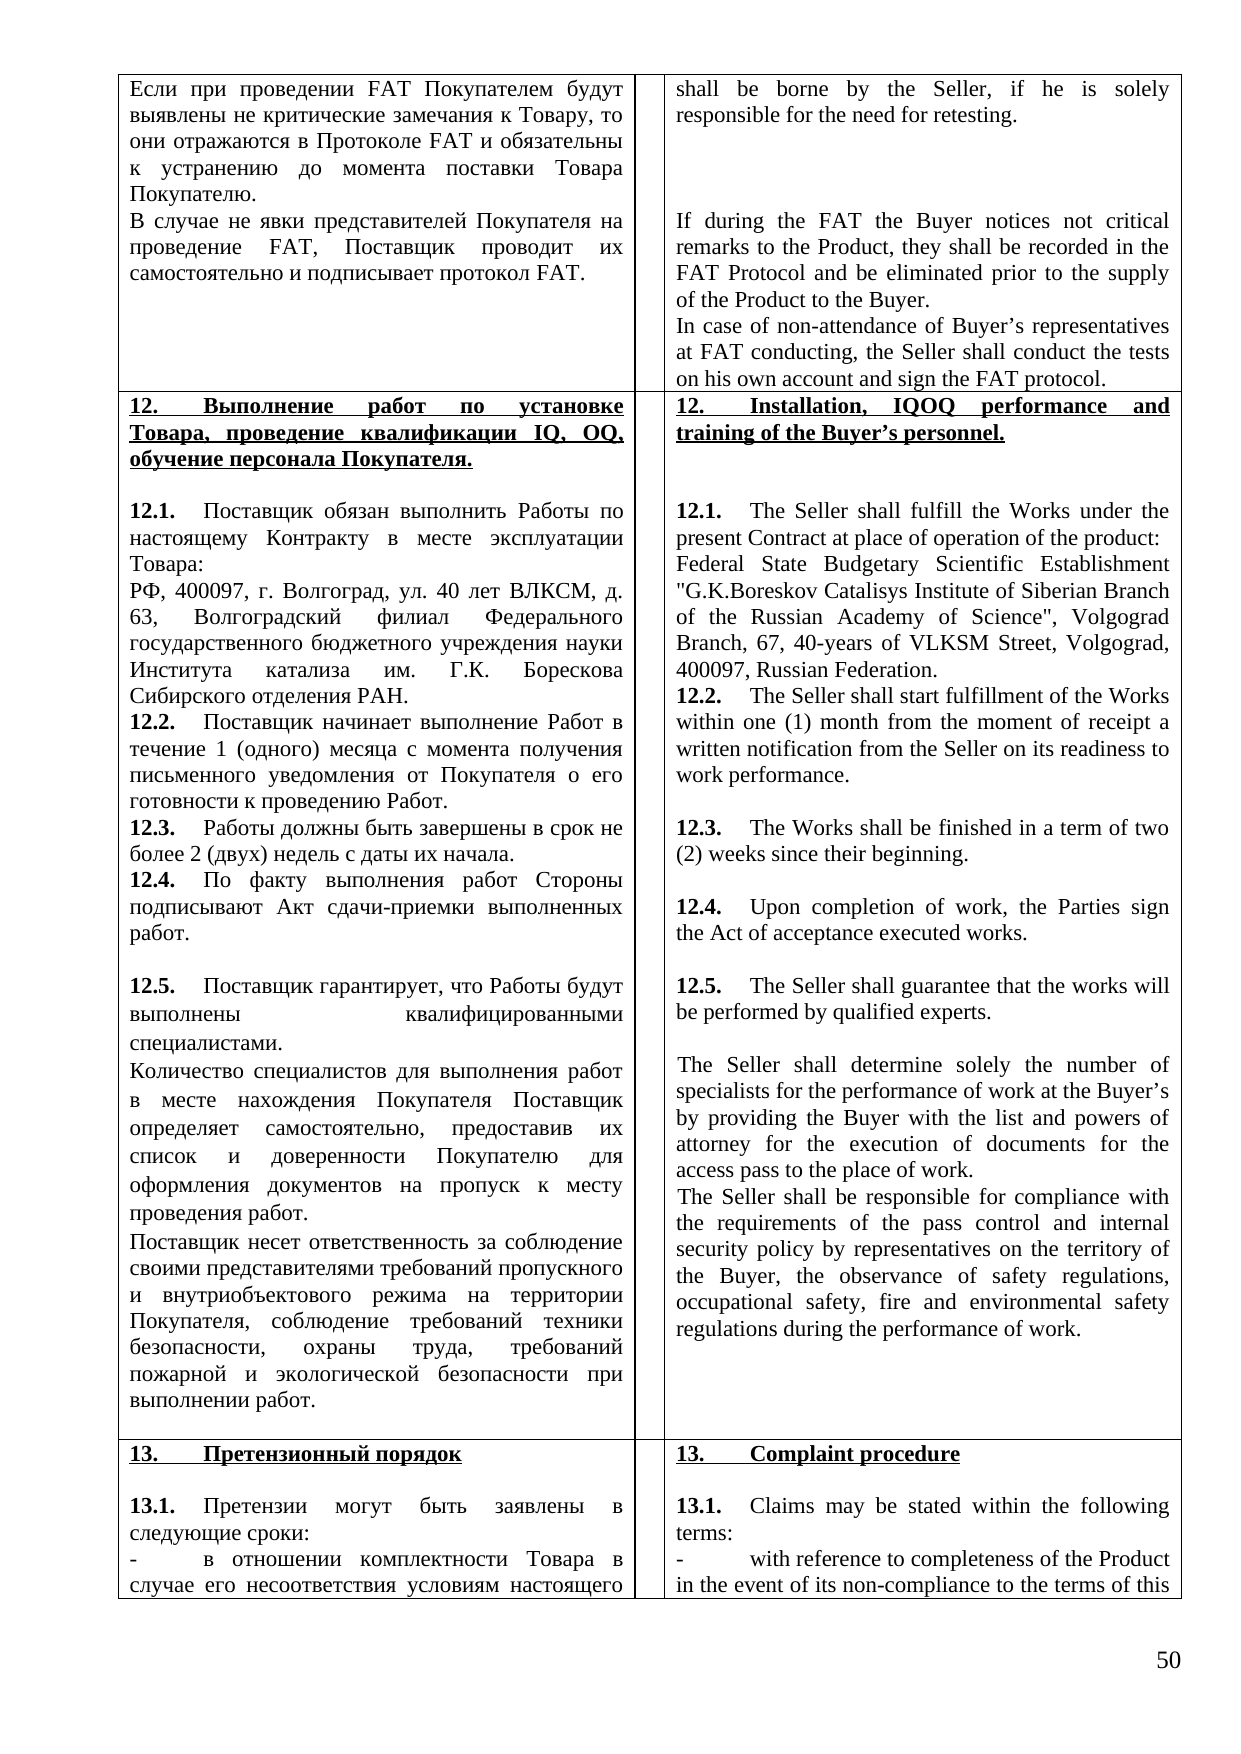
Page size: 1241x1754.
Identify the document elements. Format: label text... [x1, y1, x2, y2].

table_cell 12.5. Поставщик гарантирует, что Работы будут выполнены квалифицированными специалистами. Количество специалистов для выполнения работ в месте нахождения Покупателя Поставщик определяет самостоятельно, предоставив их список и доверенности Покупателю для оформления документов на пропуск к месту проведения работ. Поставщик несет ответственность за соблюдение своими представителями требований пропускного и внутриобъектового режима на территории Покупателя, соблюдение требований техники безопасности, охраны труда, требований пожарной и экологической безопасности при выполнении работ. [119, 972, 634, 1439]
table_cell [665, 75, 1181, 391]
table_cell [665, 1440, 1181, 1598]
table_cell [636, 392, 664, 972]
table_cell [636, 1440, 664, 1598]
table_cell [636, 75, 664, 391]
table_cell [119, 1440, 634, 1598]
table_cell [636, 972, 664, 1439]
table_cell 12.5. The Seller shall guarantee that the works will be performed by qualified experts. The Seller shall determine solely the number of specialists for the performance of work at the Buyer’s by providing the Buyer with the list and powers of attorney for the execution of documents for the access pass to the place of work. The Seller shall be responsible for compliance with the requirements of the pass control and internal security policy by representatives on the territory of the Buyer, the observance of safety regulations, occupational safety, fire and environmental safety regulations during the performance of work. [665, 972, 1181, 1439]
table_cell 12. Выполнение работ по установке Товара, проведение квалификации IQ, OQ, обучение персонала Покупателя. 12.1. Поставщик обязан выполнить Работы по настоящему Контракту в месте эксплуатации Товара: РФ, 400097, г. Волгоград, ул. 40 лет ВЛКСМ, д. 63, Волгоградский филиал Федерального государственного бюджетного учреждения науки Института катализа им. Г.К. Борескова Сибирского отделения РАН. 12.2. Поставщик начинает выполнение Работ в течение 1 (одного) месяца с момента получения письменного уведомления от Покупателя о его готовности к проведению Работ. 12.3. Работы должны быть завершены в срок не более 2 (двух) недель с даты их начала. 12.4. По факту выполнения работ Стороны подписывают Акт сдачи-приемки выполненных работ. [119, 392, 634, 972]
table_cell 12. Installation, IQOQ performance and training of the Buyer’s personnel. 12.1. The Seller shall fulfill the Works under the present Contract at place of operation of the product: Federal State Budgetary Scientific Establishment "G.K.Boreskov Catalisys Institute of Siberian Branch of the Russian Academy of Science", Volgograd Branch, 67, 40-years of VLKSM Street, Volgograd, 400097, Russian Federation. 12.2. The Seller shall start fulfillment of the Works within one (1) month from the moment of receipt a written notification from the Seller on its readiness to work performance. 12.3. The Works shall be finished in a term of two (2) weeks since their beginning. 12.4. Upon completion of work, the Parties sign the Act of acceptance executed works. [665, 392, 1181, 972]
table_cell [119, 75, 634, 391]
